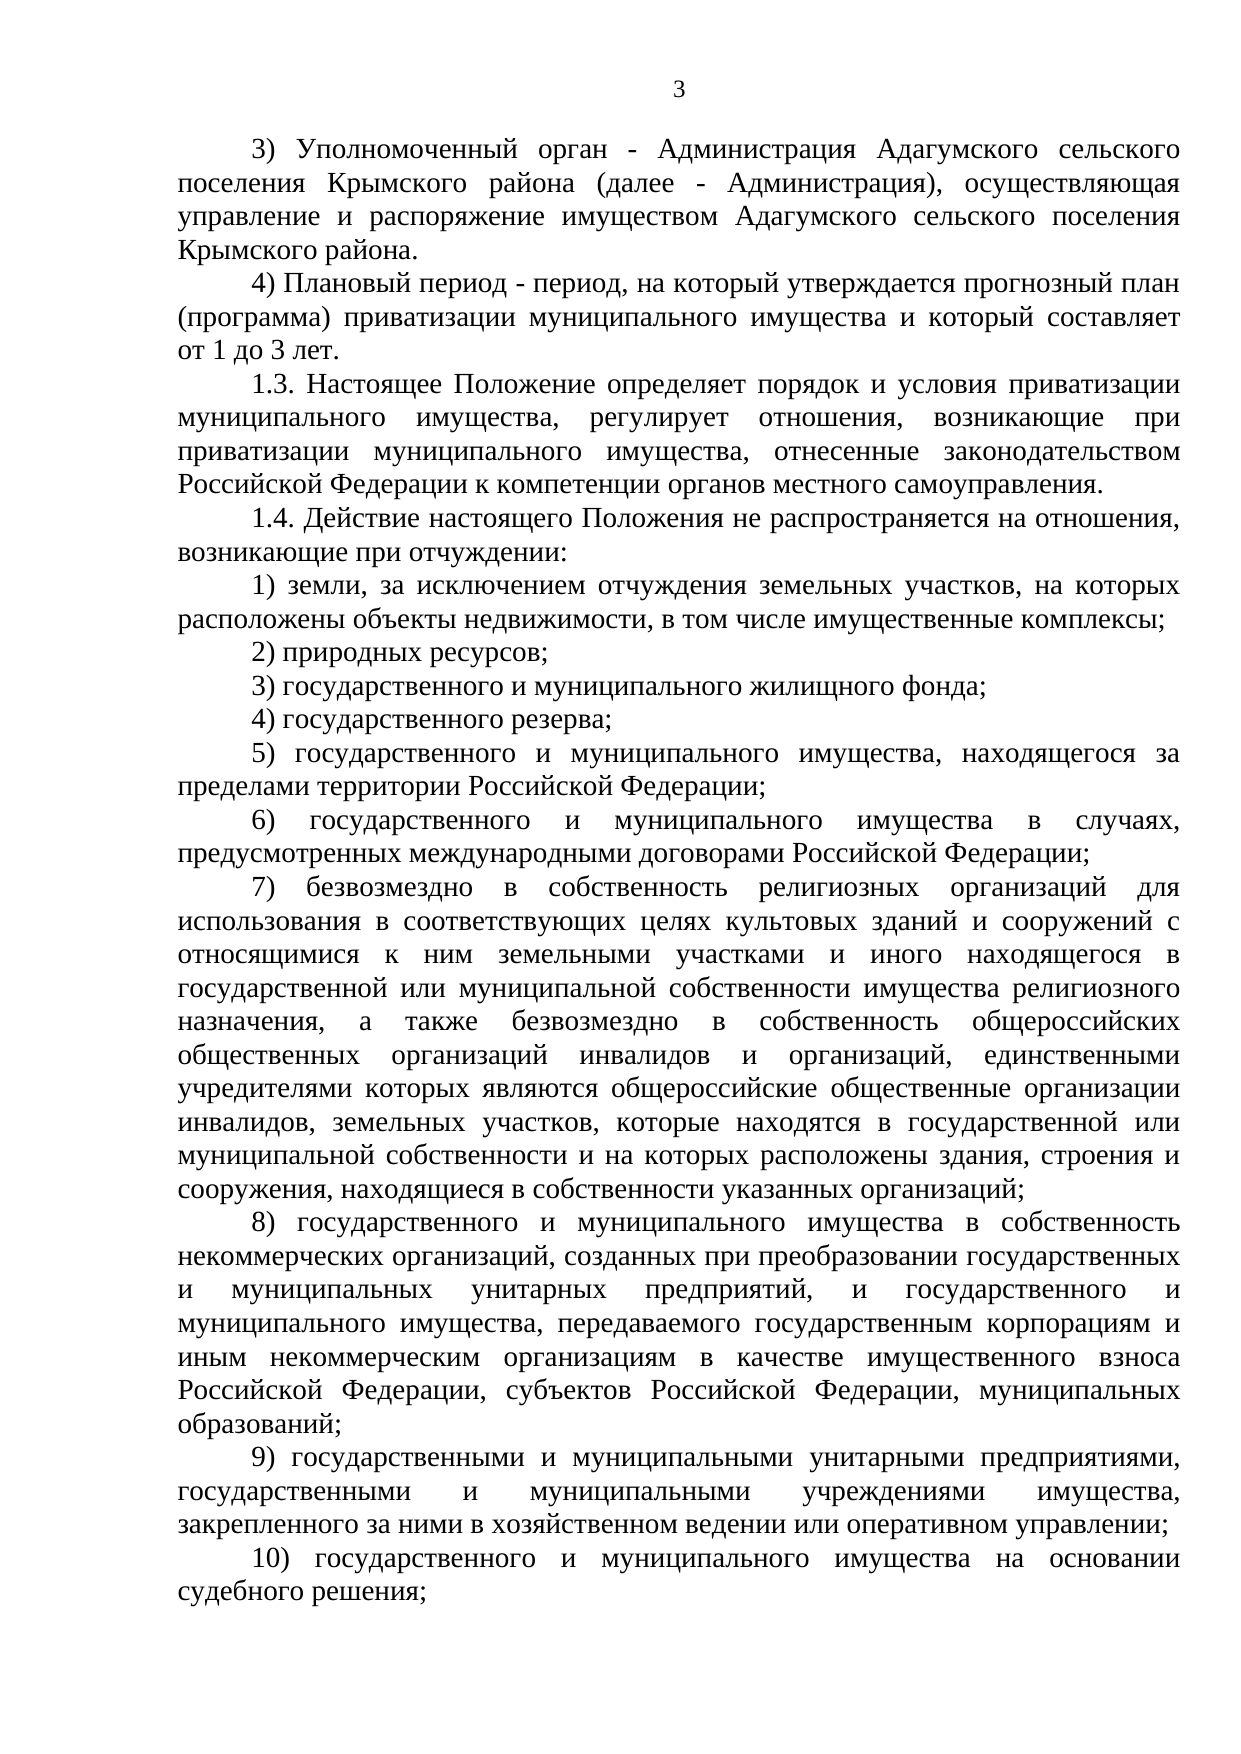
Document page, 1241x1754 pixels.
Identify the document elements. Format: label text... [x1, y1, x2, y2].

text 3) государственного и муниципального жилищного фонда; [177, 668, 1181, 701]
text 7) безвозмездно в собственность религиозных организаций для использования в соответствующих целях культовых зданий и сооружений с относящимися к ним земельными участками и иного находящегося в государственной или муниципальной собственности имущества религиозного назначения, а также безвозмездно в собственность общероссийских общественных организаций инвалидов и организаций, единственными учредителями которых являются общероссийские общественные организации инвалидов, земельных участков, которые находятся в государственной или муниципальной собственности и на которых расположены здания, строения и сооружения, находящиеся в собственности указанных организаций; [177, 869, 1181, 1204]
text 6) государственного и муниципального имущества в случаях, предусмотренных международными договорами Российской Федерации; [177, 802, 1181, 869]
text 1.3. Настоящее Положение определяет порядок и условия приватизации муниципального имущества, регулирует отношения, возникающие при приватизации муниципального имущества, отнесенные законодательством Российской Федерации к компетенции органов местного самоуправления. [177, 366, 1181, 500]
text 1) земли, за исключением отчуждения земельных участков, на которых расположены объекты недвижимости, в том числе имущественные комплексы; [177, 567, 1181, 634]
text 1.4. Действие настоящего Положения не распространяется на отношения, возникающие при отчуждении: [177, 500, 1181, 567]
text 3) Уполномоченный орган - Администрация Адагумского сельского поселения Крымского района (далее - Администрация), осуществляющая управление и распоряжение имуществом Адагумского сельского поселения Крымского района. [177, 131, 1181, 265]
text 4) государственного резерва; [177, 701, 1181, 735]
text 9) государственными и муниципальными унитарными предприятиями, государственными и муниципальными учреждениями имущества, закрепленного за ними в хозяйственном ведении или оперативном управлении; [177, 1439, 1181, 1540]
text 8) государственного и муниципального имущества в собственность некоммерческих организаций, созданных при преобразовании государственных и муниципальных унитарных предприятий, и государственного и муниципального имущества, передаваемого государственным корпорациям и иным некоммерческим организациям в качестве имущественного взноса Российской Федерации, субъектов Российской Федерации, муниципальных образований; [177, 1204, 1181, 1439]
text 10) государственного и муниципального имущества на основании судебного решения; [177, 1540, 1181, 1607]
text 5) государственного и муниципального имущества, находящегося за пределами территории Российской Федерации; [177, 735, 1181, 802]
text 4) Плановый период - период, на который утверждается прогнозный план (программа) приватизации муниципального имущества и который составляет от 1 до 3 лет. [177, 265, 1181, 366]
text 2) природных ресурсов; [177, 634, 1181, 668]
